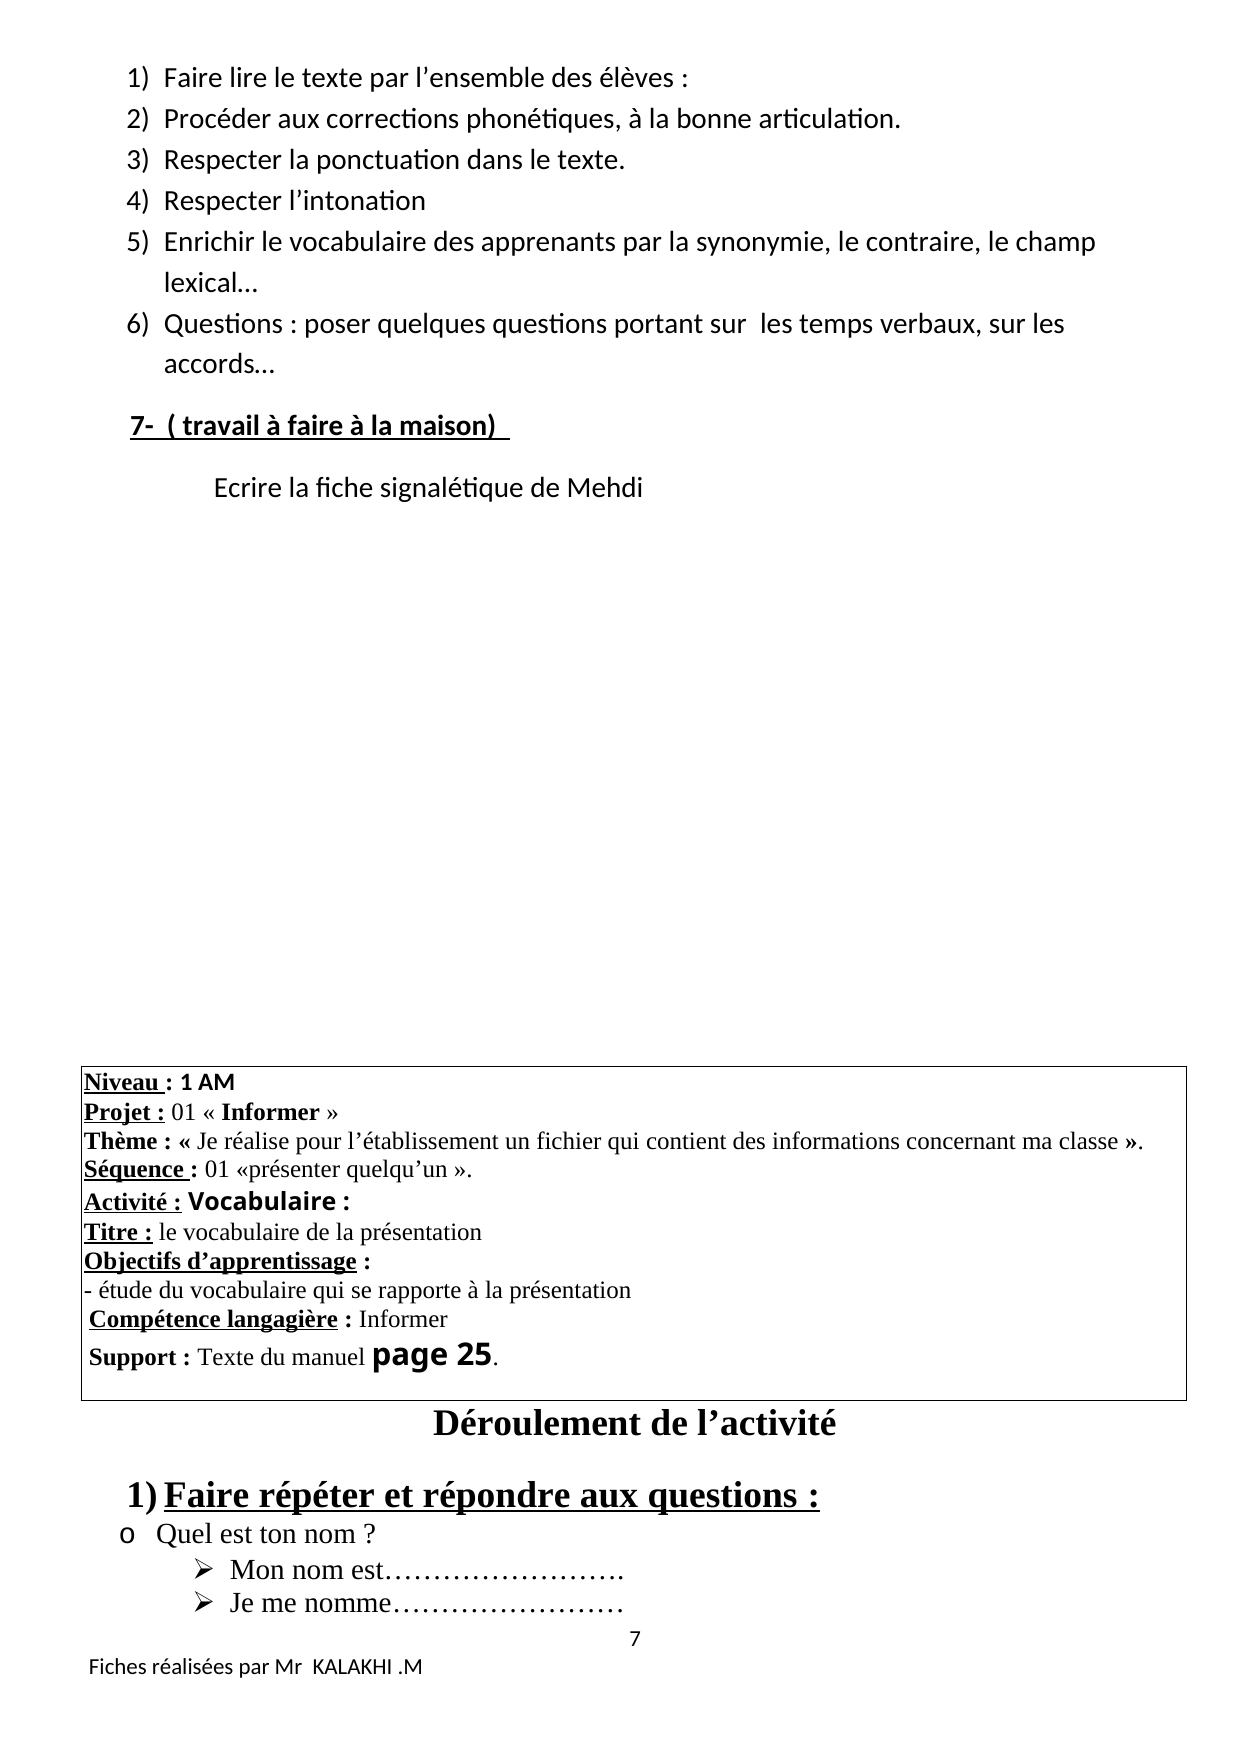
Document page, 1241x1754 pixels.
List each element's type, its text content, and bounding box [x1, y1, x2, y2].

list Je me nomme…………………… [192, 1585, 1181, 1619]
list Faire lire le texte par l’ensemble des élèves : [126, 59, 1181, 95]
list Procéder aux corrections phonétiques, à la bonne articulation. [126, 100, 1181, 136]
text Déroulement de l’activité [89, 1401, 1181, 1444]
list Enrichir le vocabulaire des apprenants par la synonymie, le contraire, le champ lexical… [126, 223, 1181, 299]
table_header Niveau : 1 AM Projet : 01 « Informer » Thème : « Je réalise pour l’établissement un fichier qui contient des informations concernant ma classe ». Séquence : 01 «présenter quelqu’un ». Activité : Vocabulaire : Titre : le vocabulaire de la présentation Objectifs d’apprentissage : - étude du vocabulaire qui se rapporte à la présentation Compétence langagière : Informer Support : Texte du manuel page 25. [82, 1067, 1186, 1400]
list Respecter l’intonation [126, 182, 1181, 217]
list Faire répéter et répondre aux questions : [126, 1473, 1181, 1516]
list Quel est ton nom ? [118, 1516, 1181, 1552]
list Mon nom est……………………. [192, 1552, 1181, 1585]
list Respecter la ponctuation dans le texte. [126, 141, 1181, 177]
list Questions : poser quelques questions portant sur les temps verbaux, sur les accords… [126, 305, 1181, 381]
text 7- ( travail à faire à la maison) [89, 407, 1181, 443]
text Ecrire la fiche signalétique de Mehdi [89, 469, 1181, 505]
